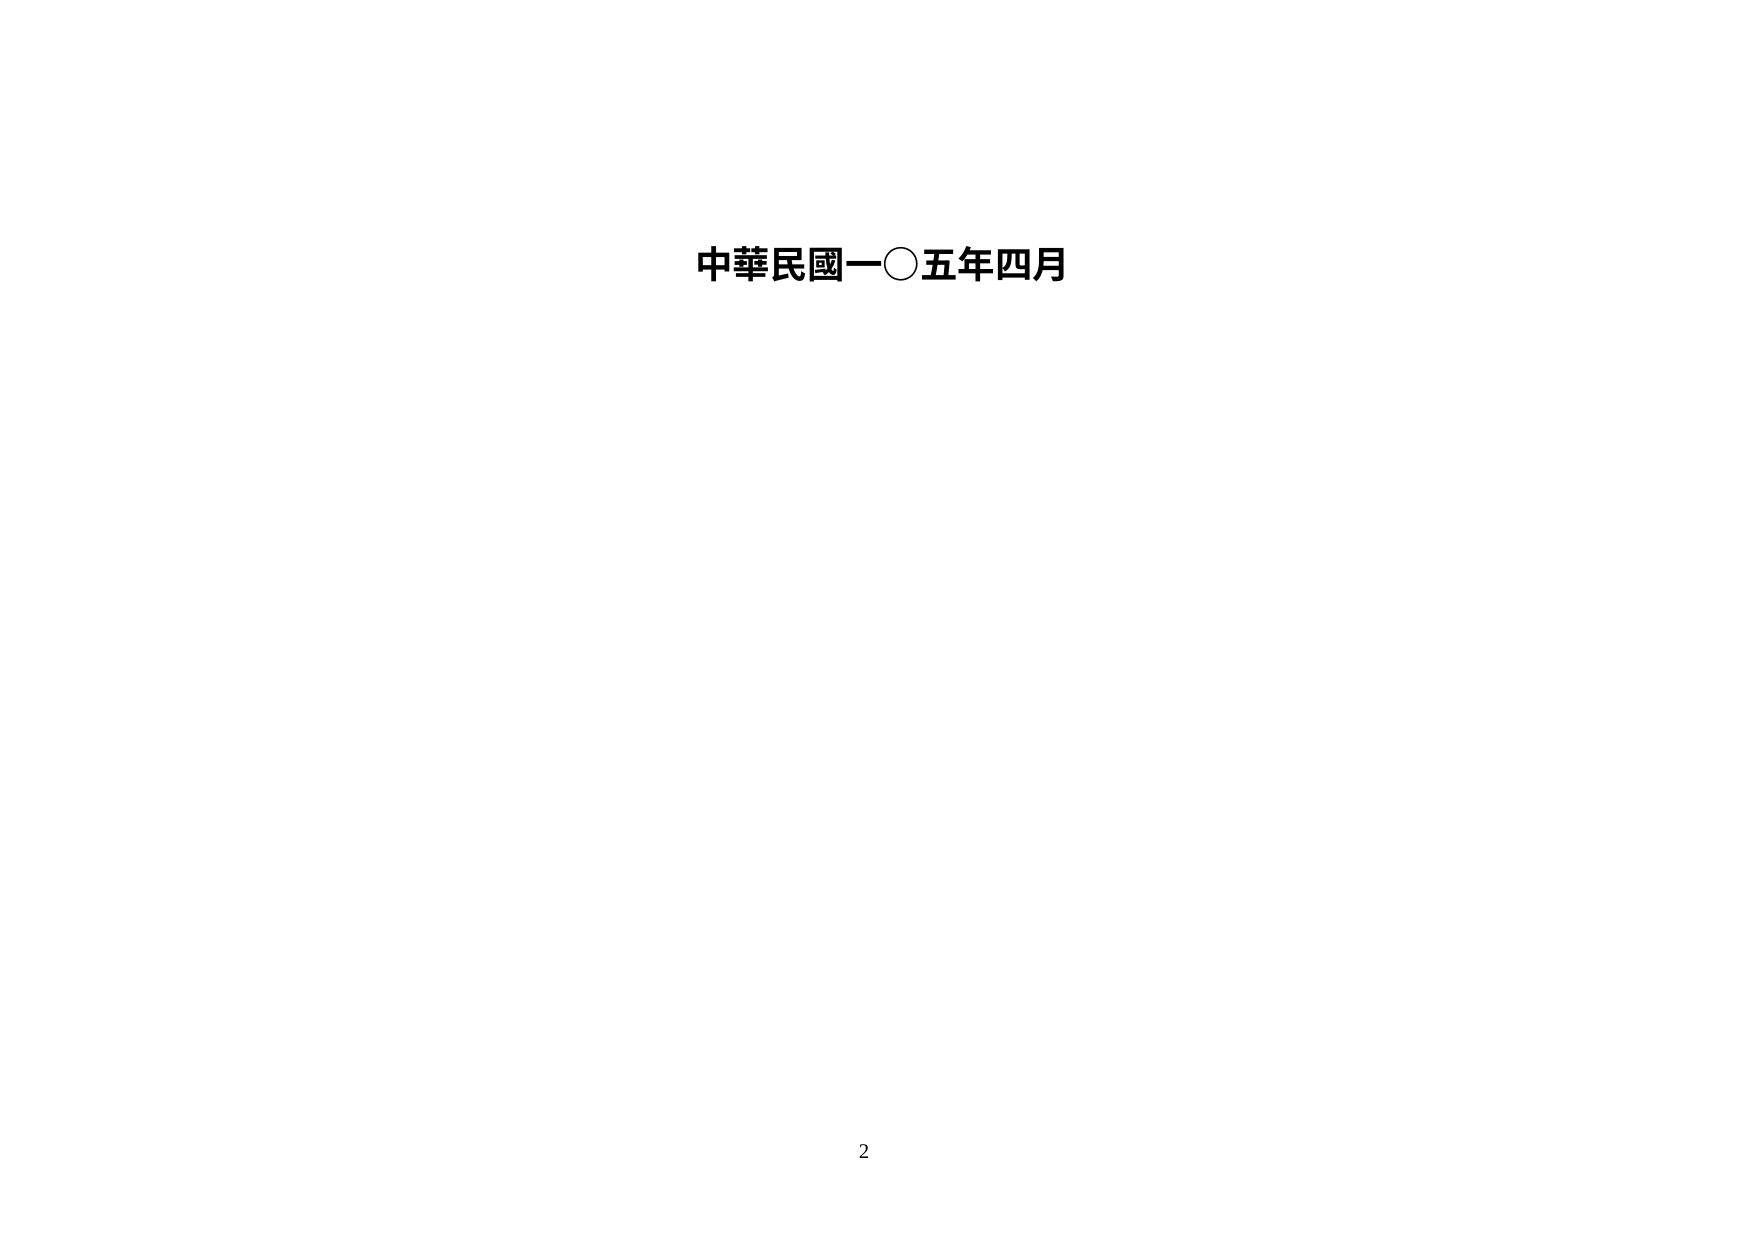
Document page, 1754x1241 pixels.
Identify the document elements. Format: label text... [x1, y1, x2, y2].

text 中華民國一○五年四月 【 目錄 】 [89, 225, 1639, 300]
